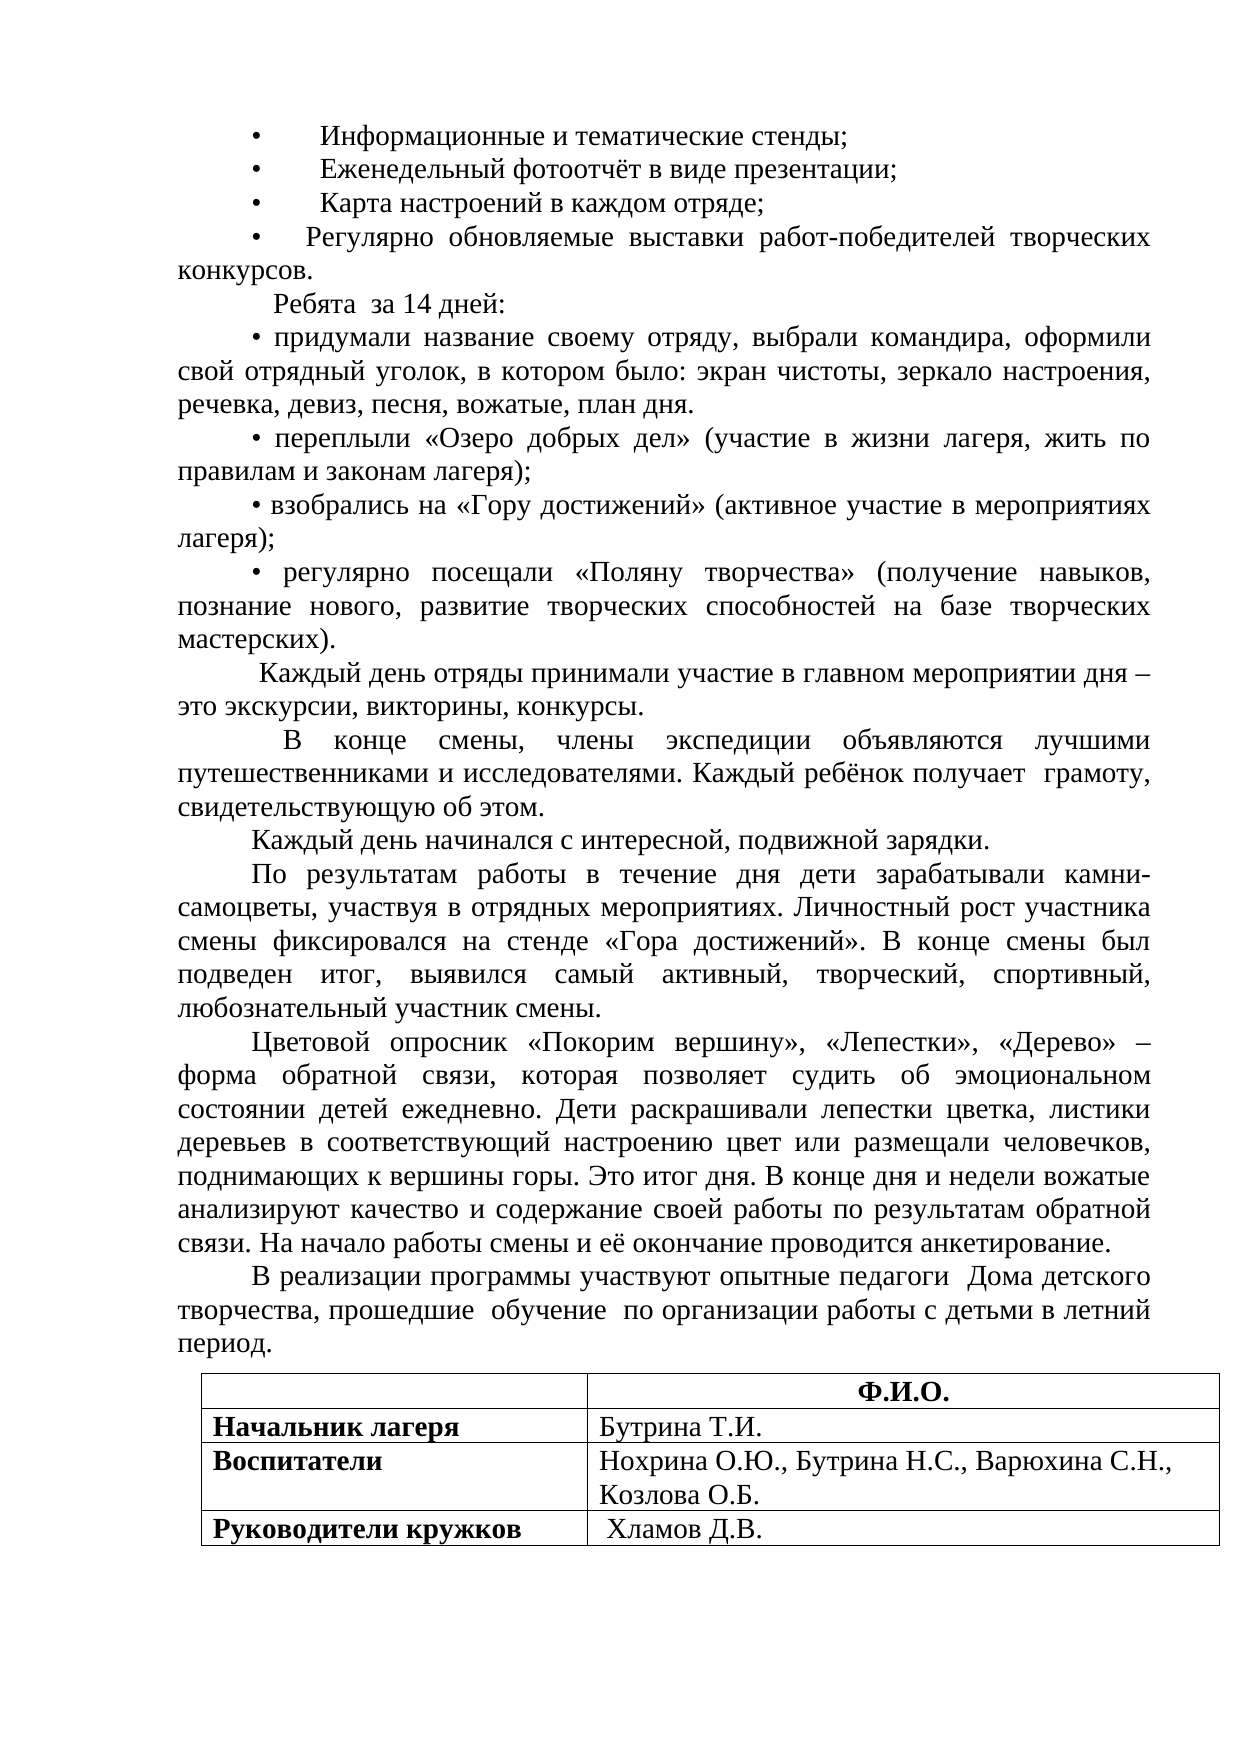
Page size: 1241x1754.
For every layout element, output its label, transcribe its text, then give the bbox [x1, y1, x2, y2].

text По результатам работы в течение дня дети зарабатывали камни-самоцветы, участвуя в отрядных мероприятиях. Личностный рост участника смены фиксировался на стенде «Гора достижений». В конце смены был подведен итог, выявился самый активный, творческий, спортивный, любознательный участник смены. [177, 856, 1152, 1024]
table_cell Хламов Д.В. [588, 1511, 1219, 1545]
table_cell Начальник лагеря [202, 1409, 587, 1442]
table_cell Воспитатели [202, 1443, 587, 1510]
text В конце смены, члены экспедиции объявляются лучшими путешественниками и исследователями. Каждый ребёнок получает грамоту, свидетельствующую об этом. [177, 722, 1152, 822]
text Ребята за 14 дней: [177, 286, 1152, 319]
text • Информационные и тематические стенды; [177, 118, 1152, 152]
text Каждый день начинался с интересной, подвижной зарядки. [177, 822, 1152, 856]
text • придумали название своему отряду, выбрали командира, оформили свой отрядный уголок, в котором было: экран чистоты, зеркало настроения, речевка, девиз, песня, вожатые, план дня. [177, 319, 1152, 420]
table_header Ф.И.О. [588, 1374, 1219, 1408]
text • переплыли «Озеро добрых дел» (участие в жизни лагеря, жить по правилам и законам лагеря); [177, 420, 1152, 487]
text Каждый день отряды принимали участие в главном мероприятии дня – это экскурсии, викторины, конкурсы. [177, 655, 1152, 722]
text • Регулярно обновляемые выставки работ-победителей творческих конкурсов. [177, 219, 1152, 286]
text • взобрались на «Гору достижений» (активное участие в мероприятиях лагеря); [177, 487, 1152, 554]
table_cell Бутрина Т.И. [588, 1409, 1219, 1442]
text • Еженедельный фотоотчёт в виде презентации; [177, 152, 1152, 185]
text • Карта настроений в каждом отряде; [177, 185, 1152, 219]
text Цветовой опросник «Покорим вершину», «Лепестки», «Дерево» – форма обратной связи, которая позволяет судить об эмоциональном состоянии детей ежедневно. Дети раскрашивали лепестки цветка, листики деревьев в соответствующий настроению цвет или размещали человечков, поднимающих к вершины горы. Это итог дня. В конце дня и недели вожатые анализируют качество и содержание своей работы по результатам обратной связи. На начало работы смены и её окончание проводится анкетирование. [177, 1024, 1152, 1258]
text • регулярно посещали «Поляну творчества» (получение навыков, познание нового, развитие творческих способностей на базе творческих мастерских). [177, 554, 1152, 655]
table_cell Руководители кружков [202, 1511, 587, 1545]
table_header [202, 1374, 587, 1408]
text В реализации программы участвуют опытные педагоги Дома детского творчества, прошедшие обучение по организации работы с детьми в летний период. [177, 1258, 1152, 1359]
table_cell Нохрина О.Ю., Бутрина Н.С., Варюхина С.Н., Козлова О.Б. [588, 1443, 1219, 1510]
